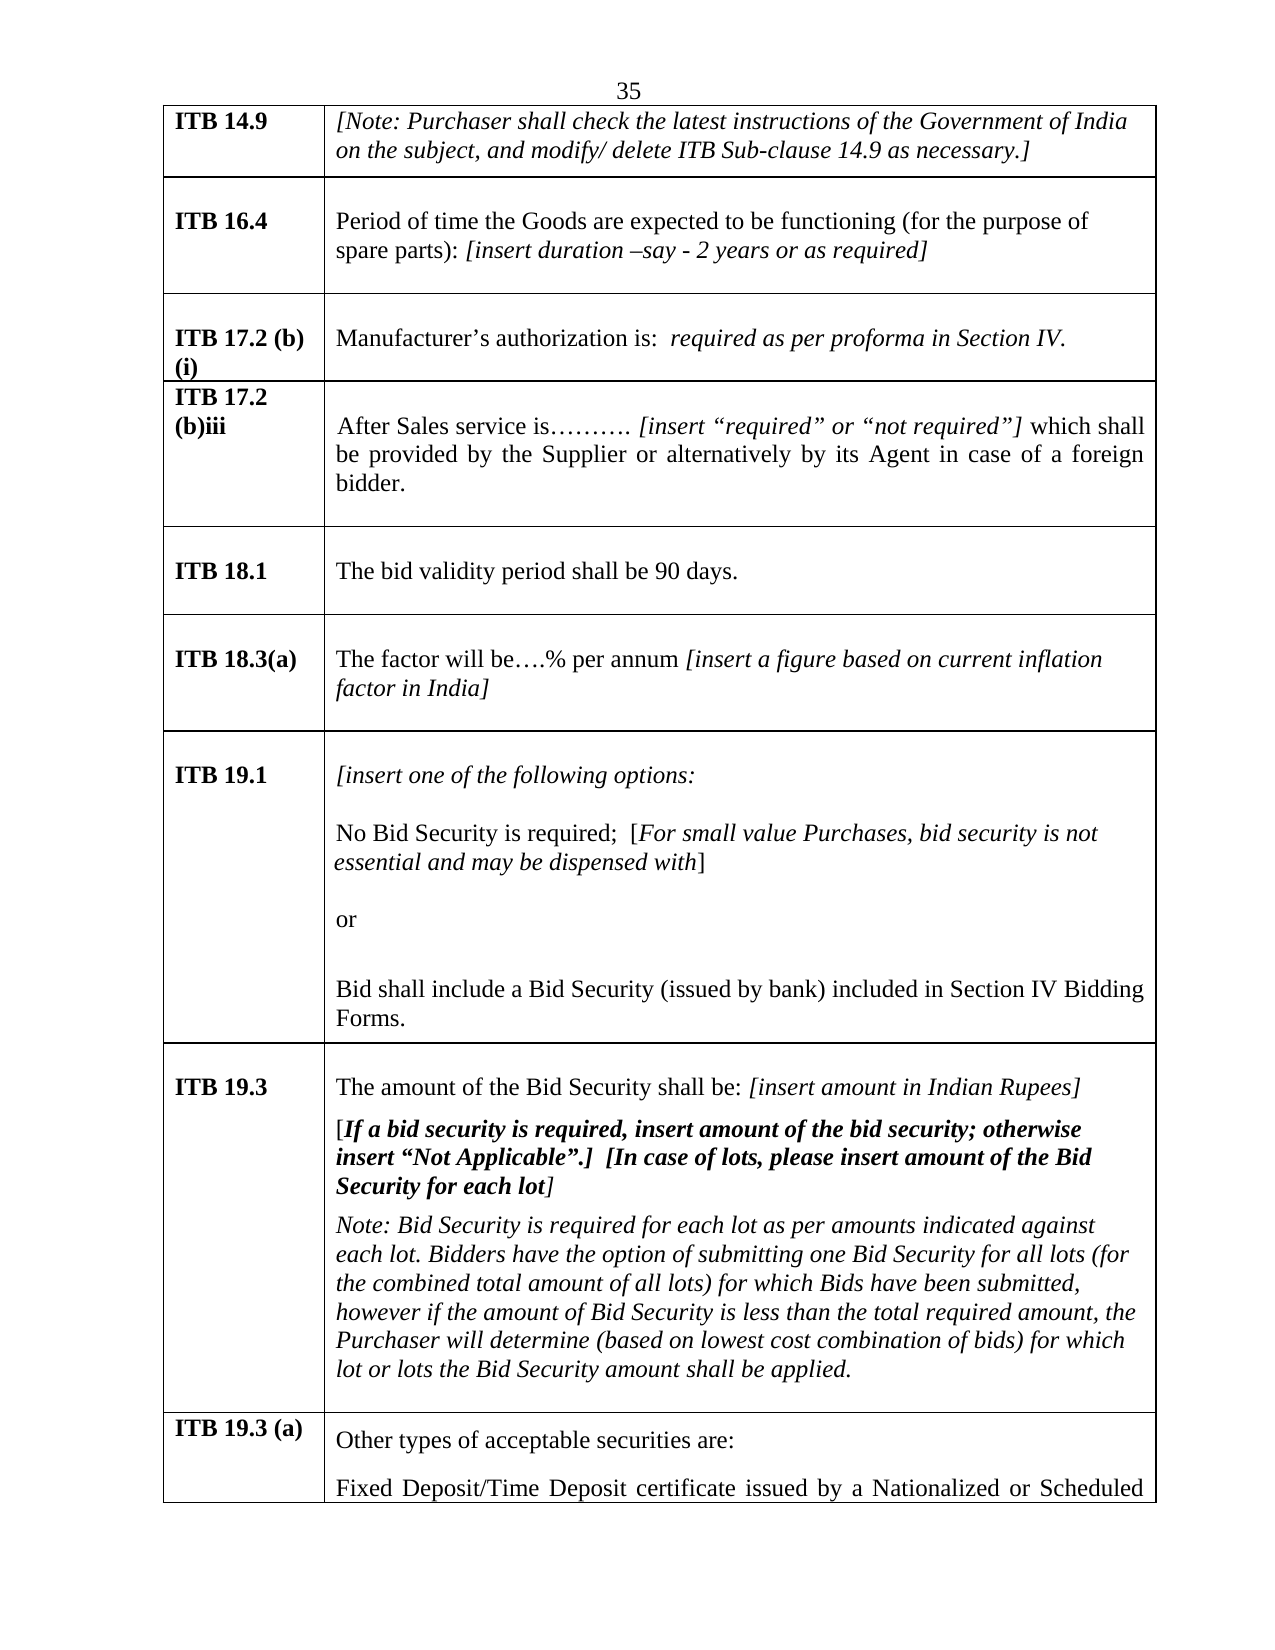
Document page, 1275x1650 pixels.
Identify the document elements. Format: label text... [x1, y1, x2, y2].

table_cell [325, 1413, 1155, 1502]
table_cell ITB 19.3 [164, 1044, 324, 1412]
table_cell Period of time the Goods are expected to be functioning (for the purpose of spare parts): [insert duration –say - 2 years or as required] [325, 178, 1155, 293]
table_cell [insert one of the following options: No Bid Security is required; [For small value Purchases, bid security is not essential and may be dispensed with] or Bid shall include a Bid Security (issued by bank) included in Section IV Bidding Forms. [325, 732, 1155, 1042]
table_cell ITB 16.4 [164, 178, 324, 293]
table_cell ITB 18.1 [164, 527, 324, 613]
table_cell Manufacturer’s authorization is: required as per proforma in Section IV. [325, 294, 1155, 380]
table_cell [Note: Purchaser shall check the latest instructions of the Government of India on the subject, and modify/ delete ITB Sub-clause 14.9 as necessary.] [325, 106, 1155, 176]
table_cell The amount of the Bid Security shall be: [insert amount in Indian Rupees] [If a bid security is required, insert amount of the bid security; otherwise insert “Not Applicable”.] [In case of lots, please insert amount of the Bid Security for each lot] Note: Bid Security is required for each lot as per amounts indicated against each lot. Bidders have the option of submitting one Bid Security for all lots (for the combined total amount of all lots) for which Bids have been submitted, however if the amount of Bid Security is less than the total required amount, the Purchaser will determine (based on lowest cost combination of bids) for which lot or lots the Bid Security amount shall be applied. [325, 1044, 1155, 1412]
table_cell After Sales service is………. [insert “required” or “not required”] which shall be provided by the Supplier or alternatively by its Agent in case of a foreign bidder. [325, 382, 1155, 526]
table_cell ITB 18.3(a) [164, 615, 324, 730]
table_cell The factor will be….% per annum [insert a figure based on current inflation factor in India] [325, 615, 1155, 730]
table_cell ITB 19.1 [164, 732, 324, 1042]
table_cell ITB 14.9 [164, 106, 324, 176]
table_cell ITB 19.3 (a) [164, 1413, 324, 1502]
table_cell ITB 17.2 (b)iii [164, 382, 324, 526]
table_cell The bid validity period shall be 90 days. [325, 527, 1155, 613]
table_cell ITB 17.2 (b) (i) [164, 294, 324, 380]
